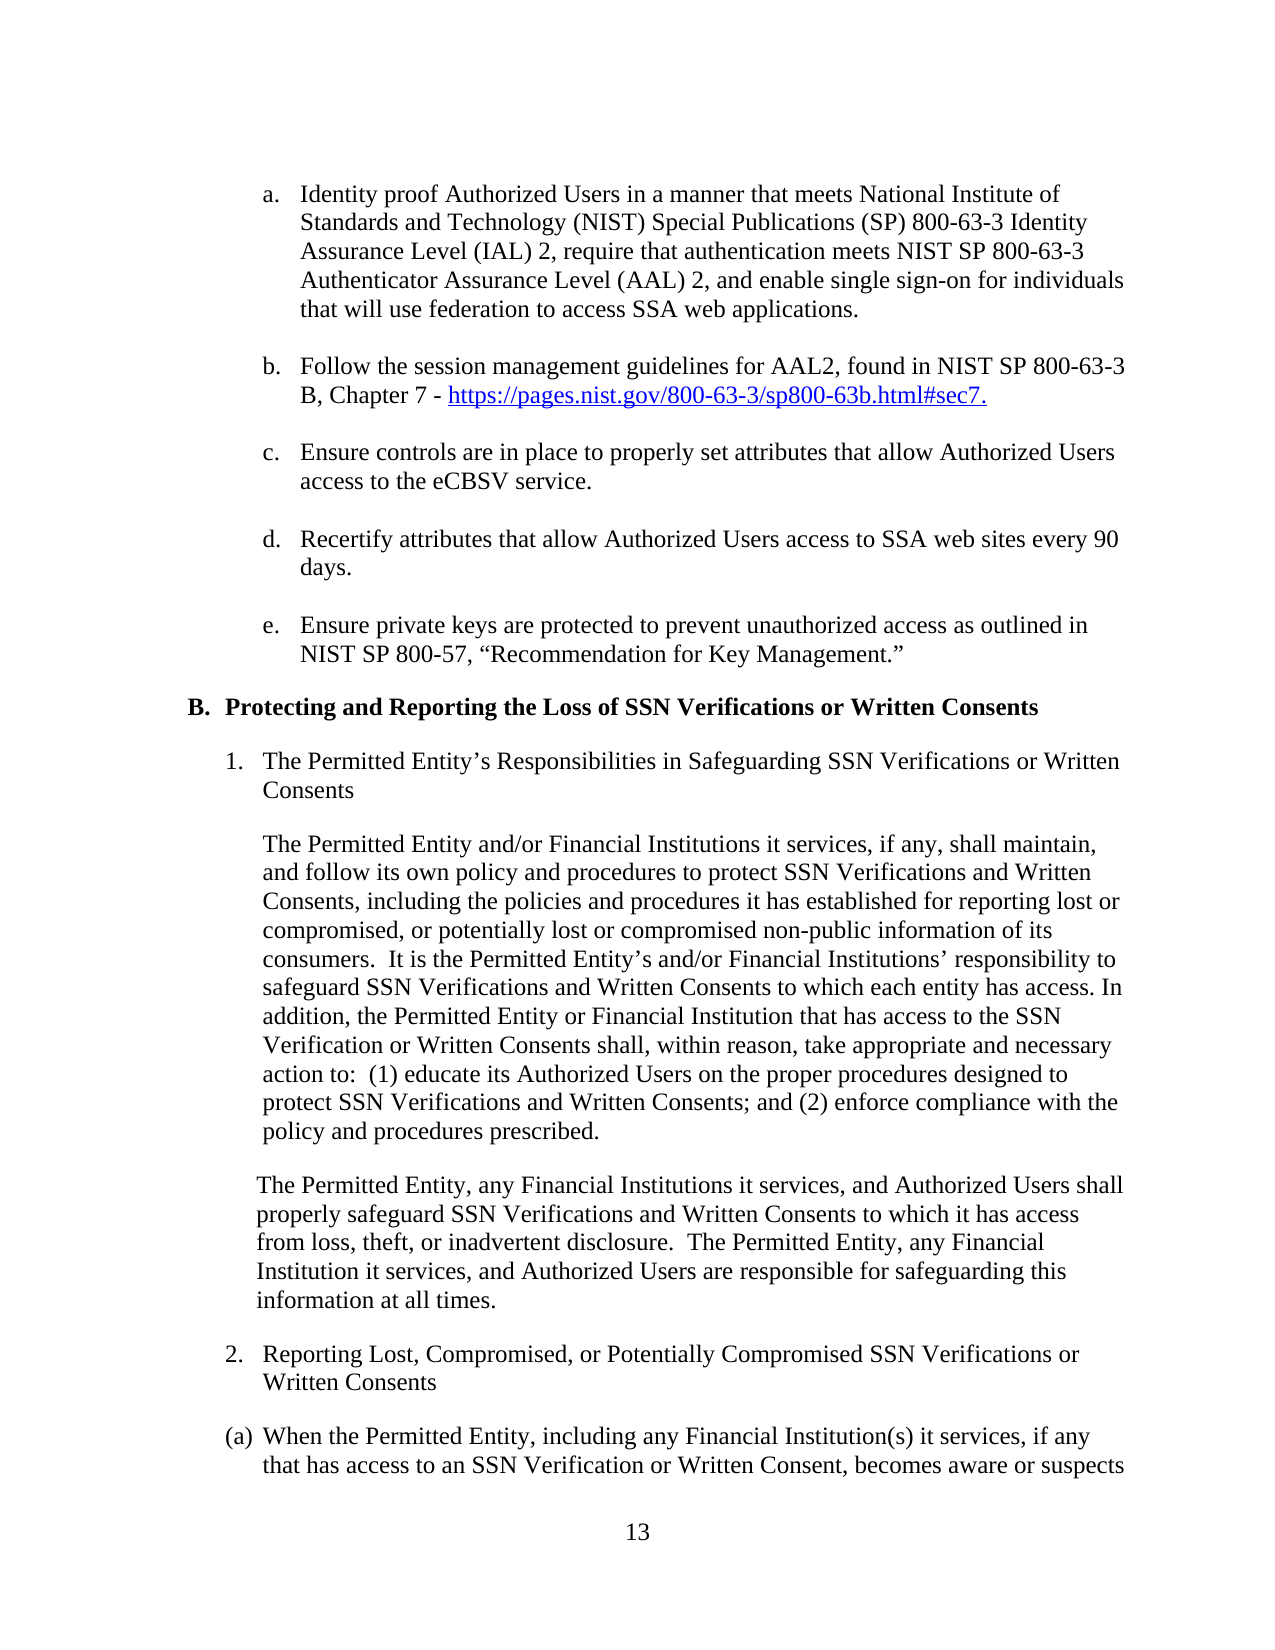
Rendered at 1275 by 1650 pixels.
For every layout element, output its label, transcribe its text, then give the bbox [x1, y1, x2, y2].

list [225, 1421, 1125, 1479]
list Follow the session management guidelines for AAL2, found in NIST SP 800-63-3 B, Chapter 7 - https://pages.nist.gov/800-63-3/sp800-63b.html#sec7. [262, 351, 1125, 409]
list Reporting Lost, Compromised, or Potentially Compromised SSN Verifications or Written Consents [225, 1339, 1125, 1396]
list Ensure private keys are protected to prevent unauthorized access as outlined in NIST SP 800-57, “Recommendation for Key Management.” [262, 610, 1125, 667]
subtitle B. Protecting and Reporting the Loss of SSN Verifications or Written Consents [187, 692, 1125, 721]
list Recertify attributes that allow Authorized Users access to SSA web sites every 90 days. [262, 524, 1125, 581]
text The Permitted Entity, any Financial Institutions it services, and Authorized Users shall properly safeguard SSN Verifications and Written Consents to which it has access from loss, theft, or inadvertent disclosure. The Permitted Entity, any Financial Institution it services, and Authorized Users are responsible for safeguarding this information at all times. [256, 1170, 1125, 1314]
list Identity proof Authorized Users in a manner that meets National Institute of Standards and Technology (NIST) Special Publications (SP) 800-63-3 Identity Assurance Level (IAL) 2, require that authentication meets NIST SP 800-63-3 Authenticator Assurance Level (AAL) 2, and enable single sign-on for individuals that will use federation to access SSA web applications. [262, 179, 1125, 322]
text The Permitted Entity and/or Financial Institutions it services, if any, shall maintain, and follow its own policy and procedures to protect SSN Verifications and Written Consents, including the policies and procedures it has established for reporting lost or compromised, or potentially lost or compromised non-public information of its consumers. It is the Permitted Entity’s and/or Financial Institutions’ responsibility to safeguard SSN Verifications and Written Consents to which each entity has access. In addition, the Permitted Entity or Financial Institution that has access to the SSN Verification or Written Consents shall, within reason, take appropriate and necessary action to: (1) educate its Authorized Users on the proper procedures designed to protect SSN Verifications and Written Consents; and (2) enforce compliance with the policy and procedures prescribed. [262, 829, 1125, 1145]
list Ensure controls are in place to properly set attributes that allow Authorized Users access to the eCBSV service. [262, 437, 1125, 495]
list The Permitted Entity’s Responsibilities in Safeguarding SSN Verifications or Written Consents [225, 746, 1125, 804]
